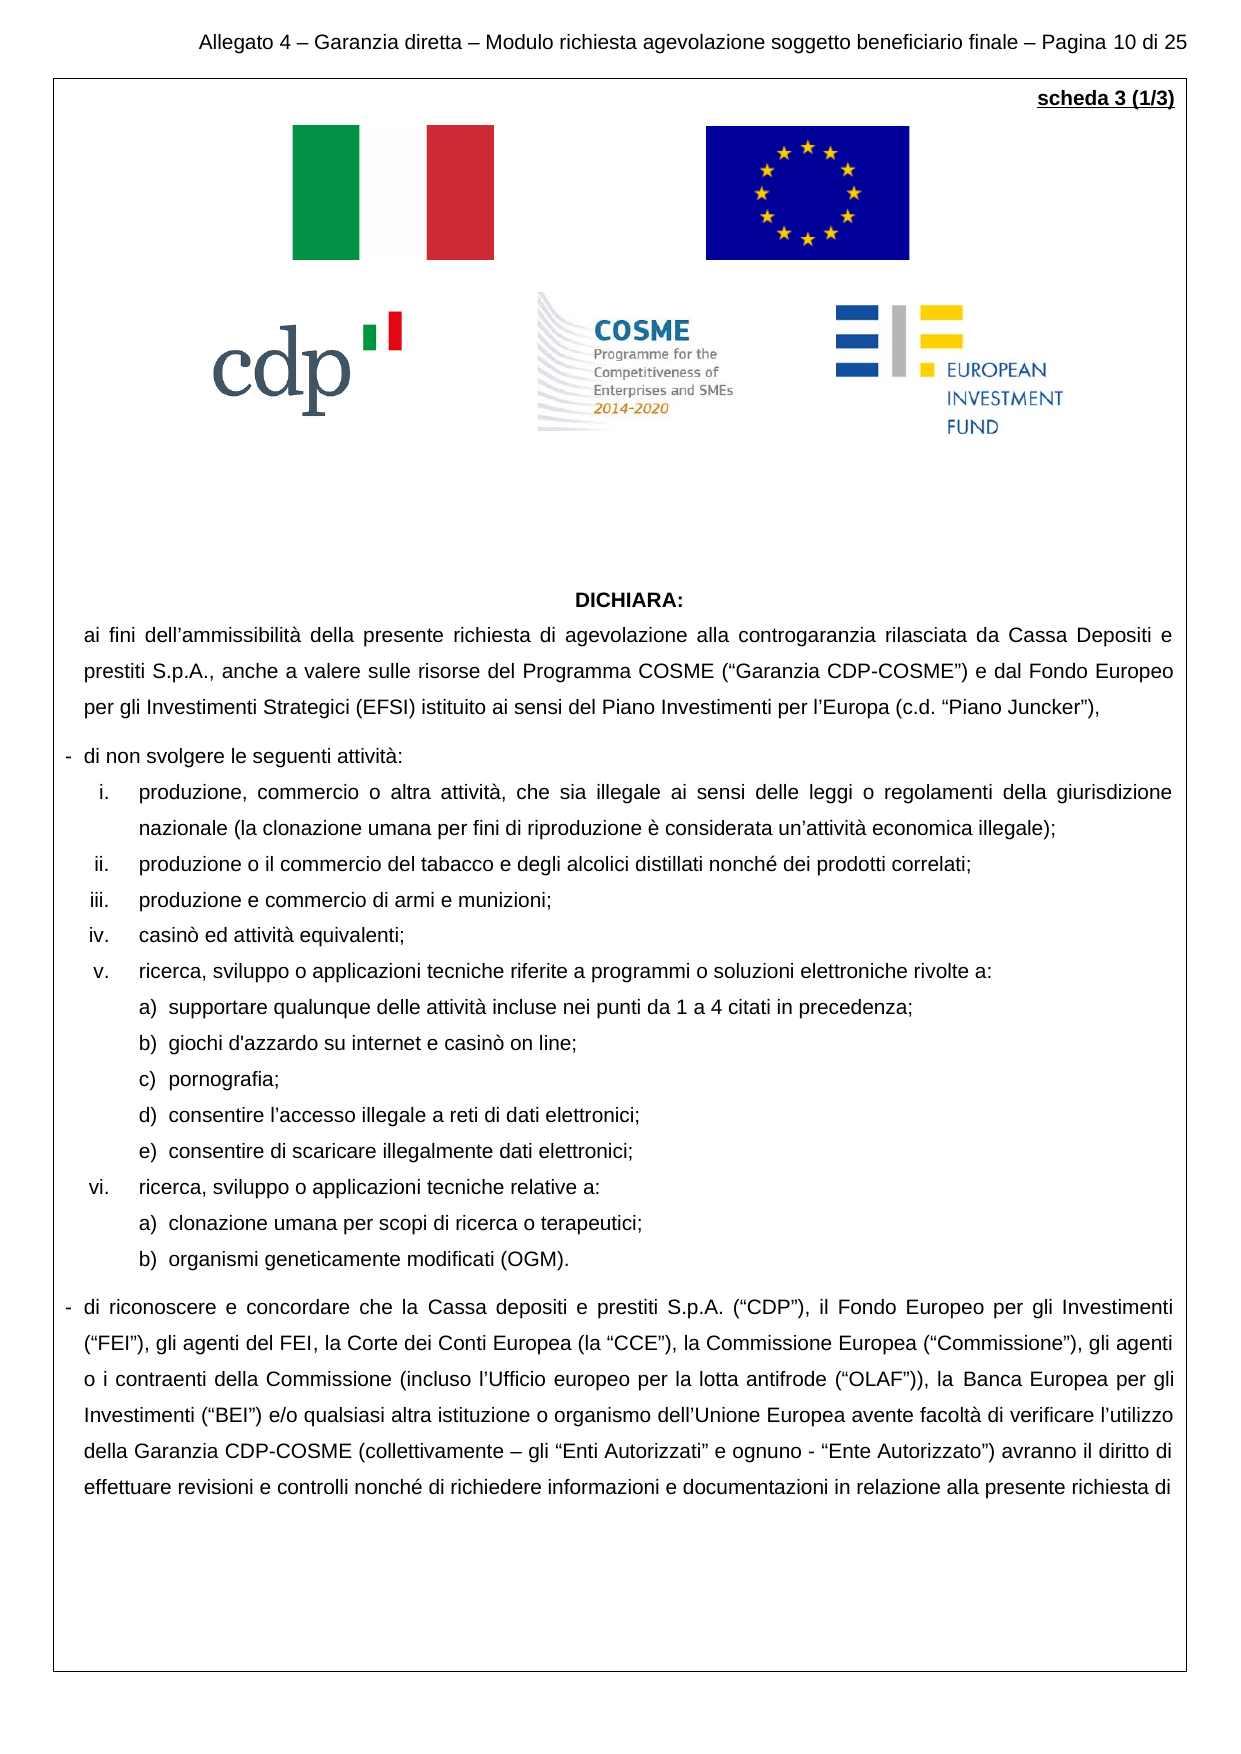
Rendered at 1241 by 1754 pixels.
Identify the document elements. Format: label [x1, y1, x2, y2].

table_header [54, 79, 1186, 1671]
picture [836, 305, 1063, 434]
picture [212, 310, 403, 418]
picture [537, 292, 740, 431]
picture [292, 125, 494, 260]
